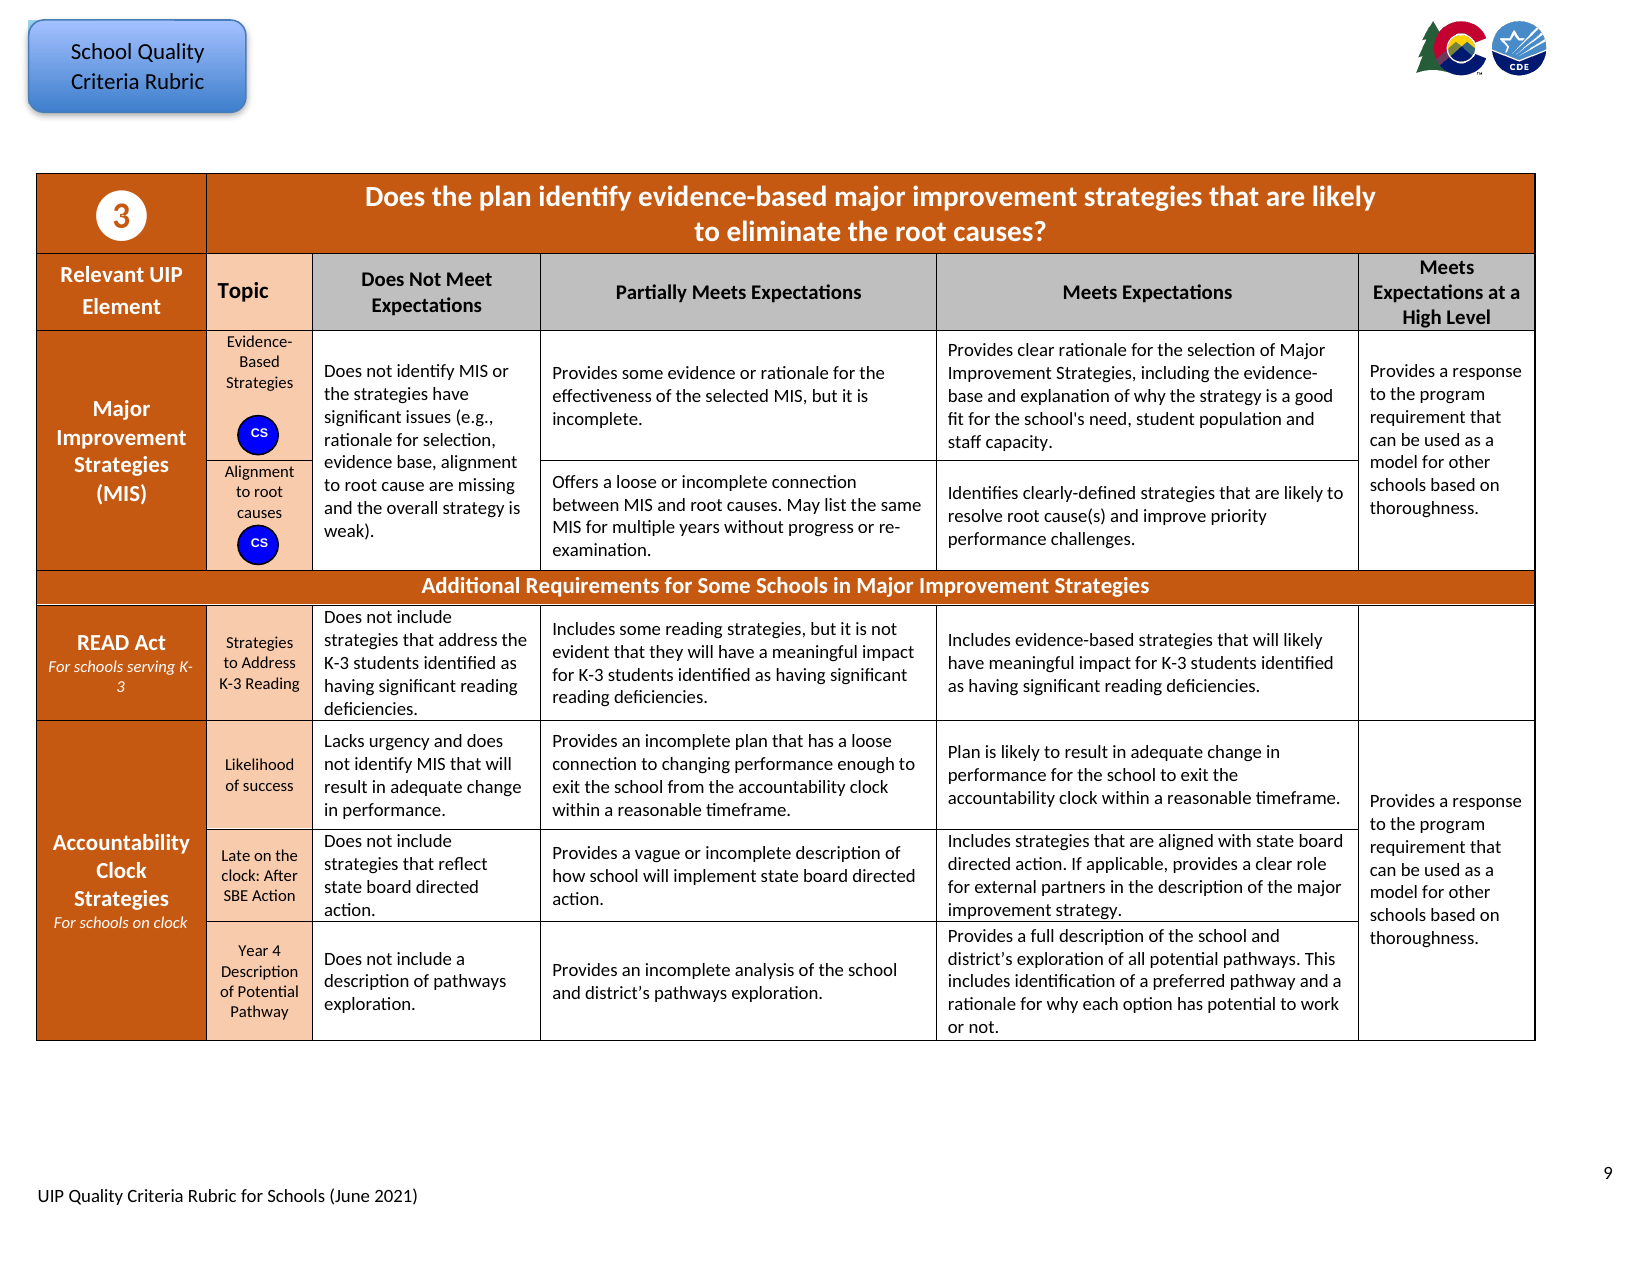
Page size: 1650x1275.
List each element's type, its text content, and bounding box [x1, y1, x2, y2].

table_cell Does not include strategies that address the K-3 students identified as having significant reading deficiencies. [313, 606, 540, 720]
table_cell Strategies to Address K-3 Reading [207, 606, 312, 720]
table_cell Provides a response to the program requirement that can be used as a model for other schools based on thoroughness. [1359, 721, 1534, 1040]
table_cell Provides some evidence or rationale for the effectiveness of the selected MIS, but it is incomplete. [541, 331, 936, 460]
table_cell Includes evidence-based strategies that will likely have meaningful impact for K-3 students identified as having significant reading deficiencies. [937, 606, 1358, 720]
table_header Does the plan identify evidence-based major improvement strategies that are likely to eliminate the root causes? [207, 174, 1534, 253]
table_header ❸ [37, 174, 206, 253]
table_cell Provides an incomplete plan that has a loose connection to changing performance enough to exit the school from the accountability clock within a reasonable timeframe. [541, 721, 936, 828]
table_cell Major Improvement Strategies (MIS) [37, 331, 206, 570]
table_cell Provides a vague or incomplete description of how school will implement state board directed action. [541, 830, 936, 921]
picture [28, 20, 36, 29]
table_cell Likelihood of success [207, 721, 312, 828]
table_cell Year 4 Description of Potential Pathway [207, 922, 312, 1040]
table_cell Topic [207, 254, 312, 330]
table_cell Partially Meets Expectations [541, 254, 936, 330]
table_cell Offers a loose or incomplete connection between MIS and root causes. May list the same MIS for multiple years without progress or re-examination. [541, 461, 936, 570]
table_cell Late on the clock: After SBE Action [207, 830, 312, 921]
picture [1415, 20, 1547, 76]
table_cell Lacks urgency and does not identify MIS that will result in adequate change in performance. [313, 721, 540, 828]
table_cell Does not identify MIS or the strategies have significant issues (e.g., rationale for selection, evidence base, alignment to root cause are missing and the overall strategy is weak). [313, 331, 540, 570]
table_cell Includes some reading strategies, but it is not evident that they will have a meaningful impact for K-3 students identified as having significant reading deficiencies. [541, 606, 936, 720]
table_cell Relevant UIP Element [37, 254, 206, 330]
table_cell Evidence-Based Strategies [207, 331, 312, 460]
table_cell Provides a full description of the school and district’s exploration of all potential pathways. This includes identification of a preferred pathway and a rationale for why each option has potential to work or not. [937, 922, 1358, 1040]
table_cell Does not include a description of pathways exploration. [313, 922, 540, 1040]
table_cell Meets Expectations [937, 254, 1358, 330]
table_cell Plan is likely to result in adequate change in performance for the school to exit the accountability clock within a reasonable timeframe. [937, 721, 1358, 828]
table_cell READ Act For schools serving K-3 [37, 606, 206, 720]
table_cell Does not include strategies that reflect state board directed action. [313, 830, 540, 921]
table_cell Provides a response to the program requirement that can be used as a model for other schools based on thoroughness. [1359, 331, 1534, 570]
table_cell [1359, 606, 1534, 720]
table_cell Identifies clearly-defined strategies that are likely to resolve root cause(s) and improve priority performance challenges. [937, 461, 1358, 570]
table_cell Provides an incomplete analysis of the school and district’s pathways exploration. [541, 922, 936, 1040]
table_cell Accountability Clock Strategies For schools on clock [37, 721, 206, 1040]
table_cell Alignment to root causes [207, 461, 312, 570]
table_cell Provides clear rationale for the selection of Major Improvement Strategies, including the evidence-base and explanation of why the strategy is a good fit for the school's need, student population and staff capacity. [937, 331, 1358, 460]
table_cell Additional Requirements for Some Schools in Major Improvement Strategies [37, 571, 1534, 604]
table_cell Does Not Meet Expectations [313, 254, 540, 330]
table_cell Includes strategies that are aligned with state board directed action. If applicable, provides a clear role for external partners in the description of the major improvement strategy. [937, 830, 1358, 921]
table_cell Meets Expectations at a High Level [1359, 254, 1534, 330]
